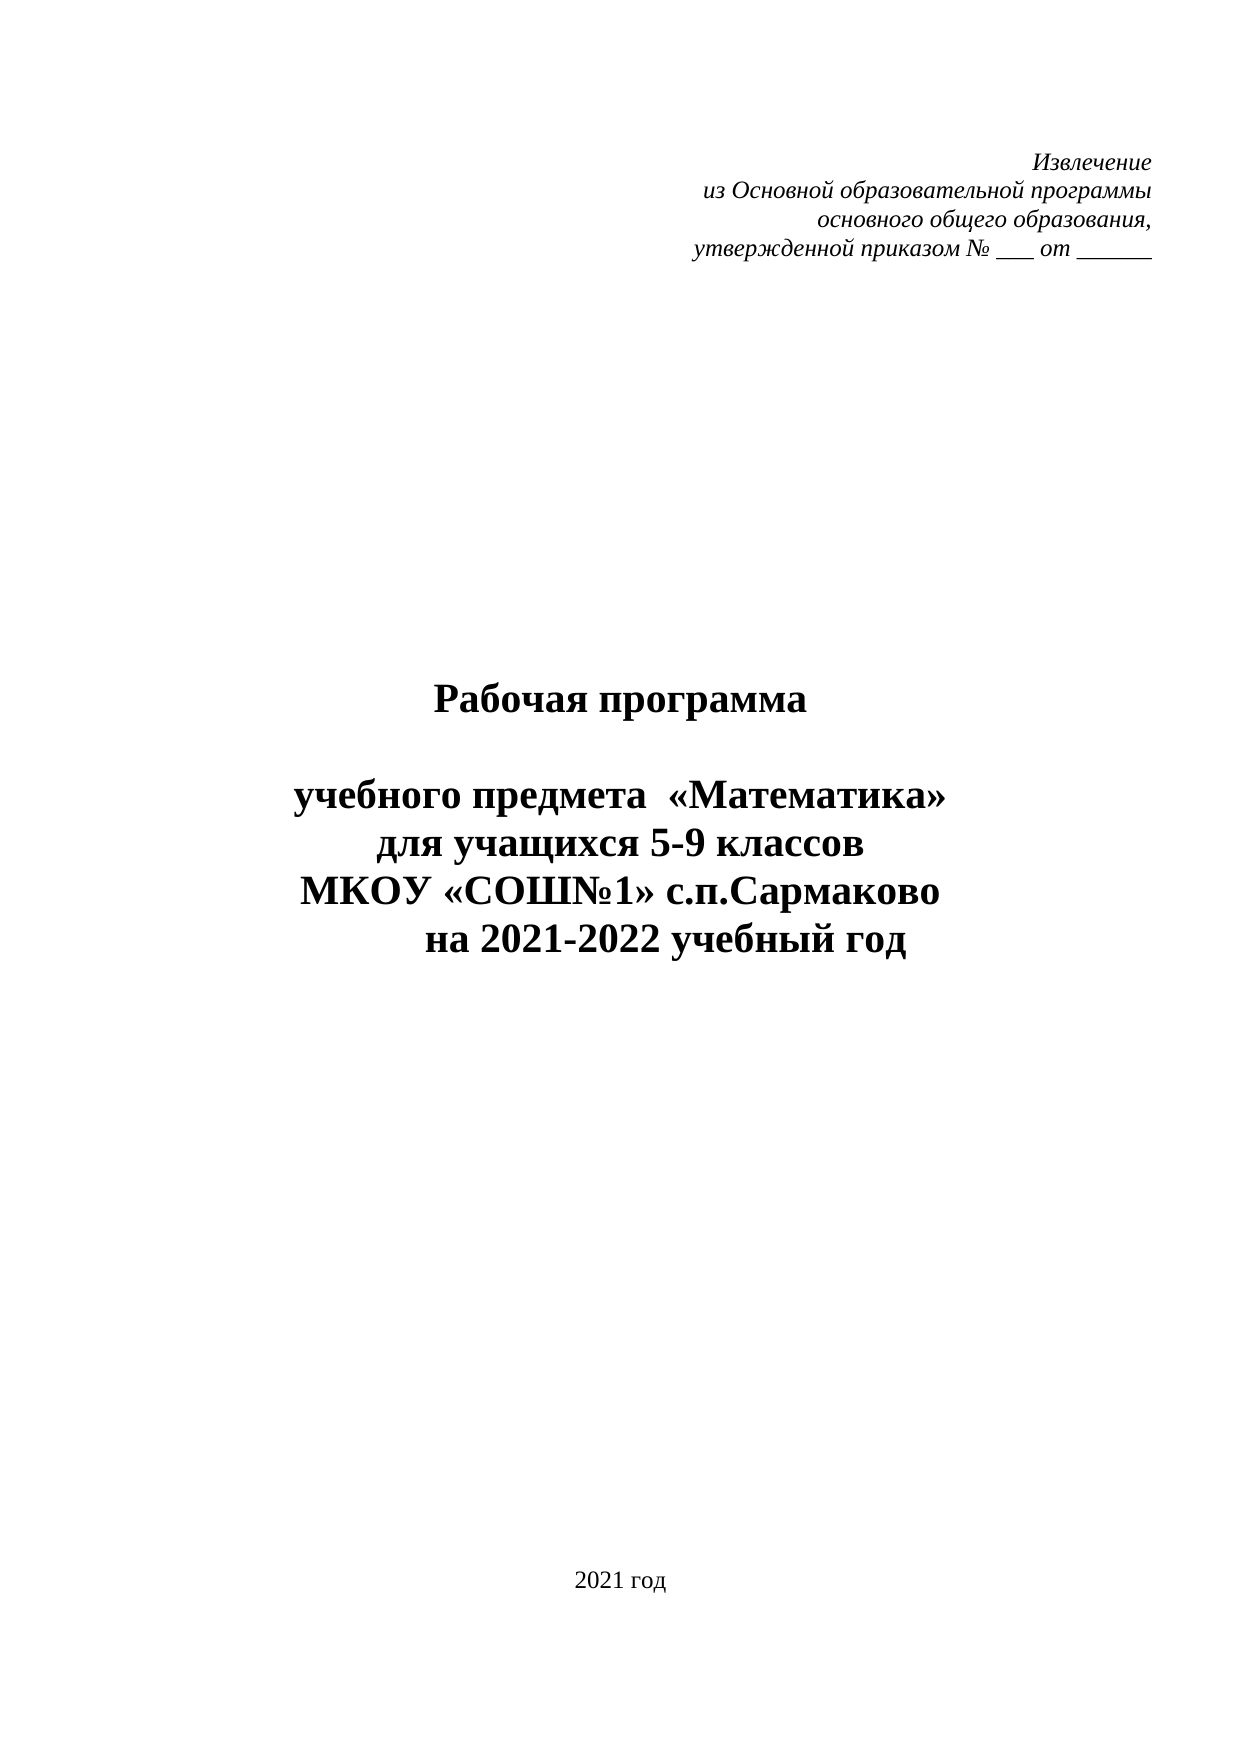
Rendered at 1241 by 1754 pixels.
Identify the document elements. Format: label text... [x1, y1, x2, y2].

text для учащихся 5-9 классов [89, 818, 1152, 866]
text утвержденной приказом № ___ от ______ [89, 233, 1152, 262]
text Рабочая программа [89, 674, 1152, 722]
text основного общего образования, [89, 204, 1152, 233]
text учебного предмета «Математика» [89, 770, 1152, 818]
text 1-41-на 2021-2022 учебный год [89, 913, 1152, 961]
text Извлечение [89, 147, 1152, 176]
text 2021 год [89, 1565, 1152, 1594]
text из Основной образовательной программы [89, 176, 1152, 204]
text МКОУ «СОШ№1» с.п.Сармаково [89, 866, 1152, 913]
